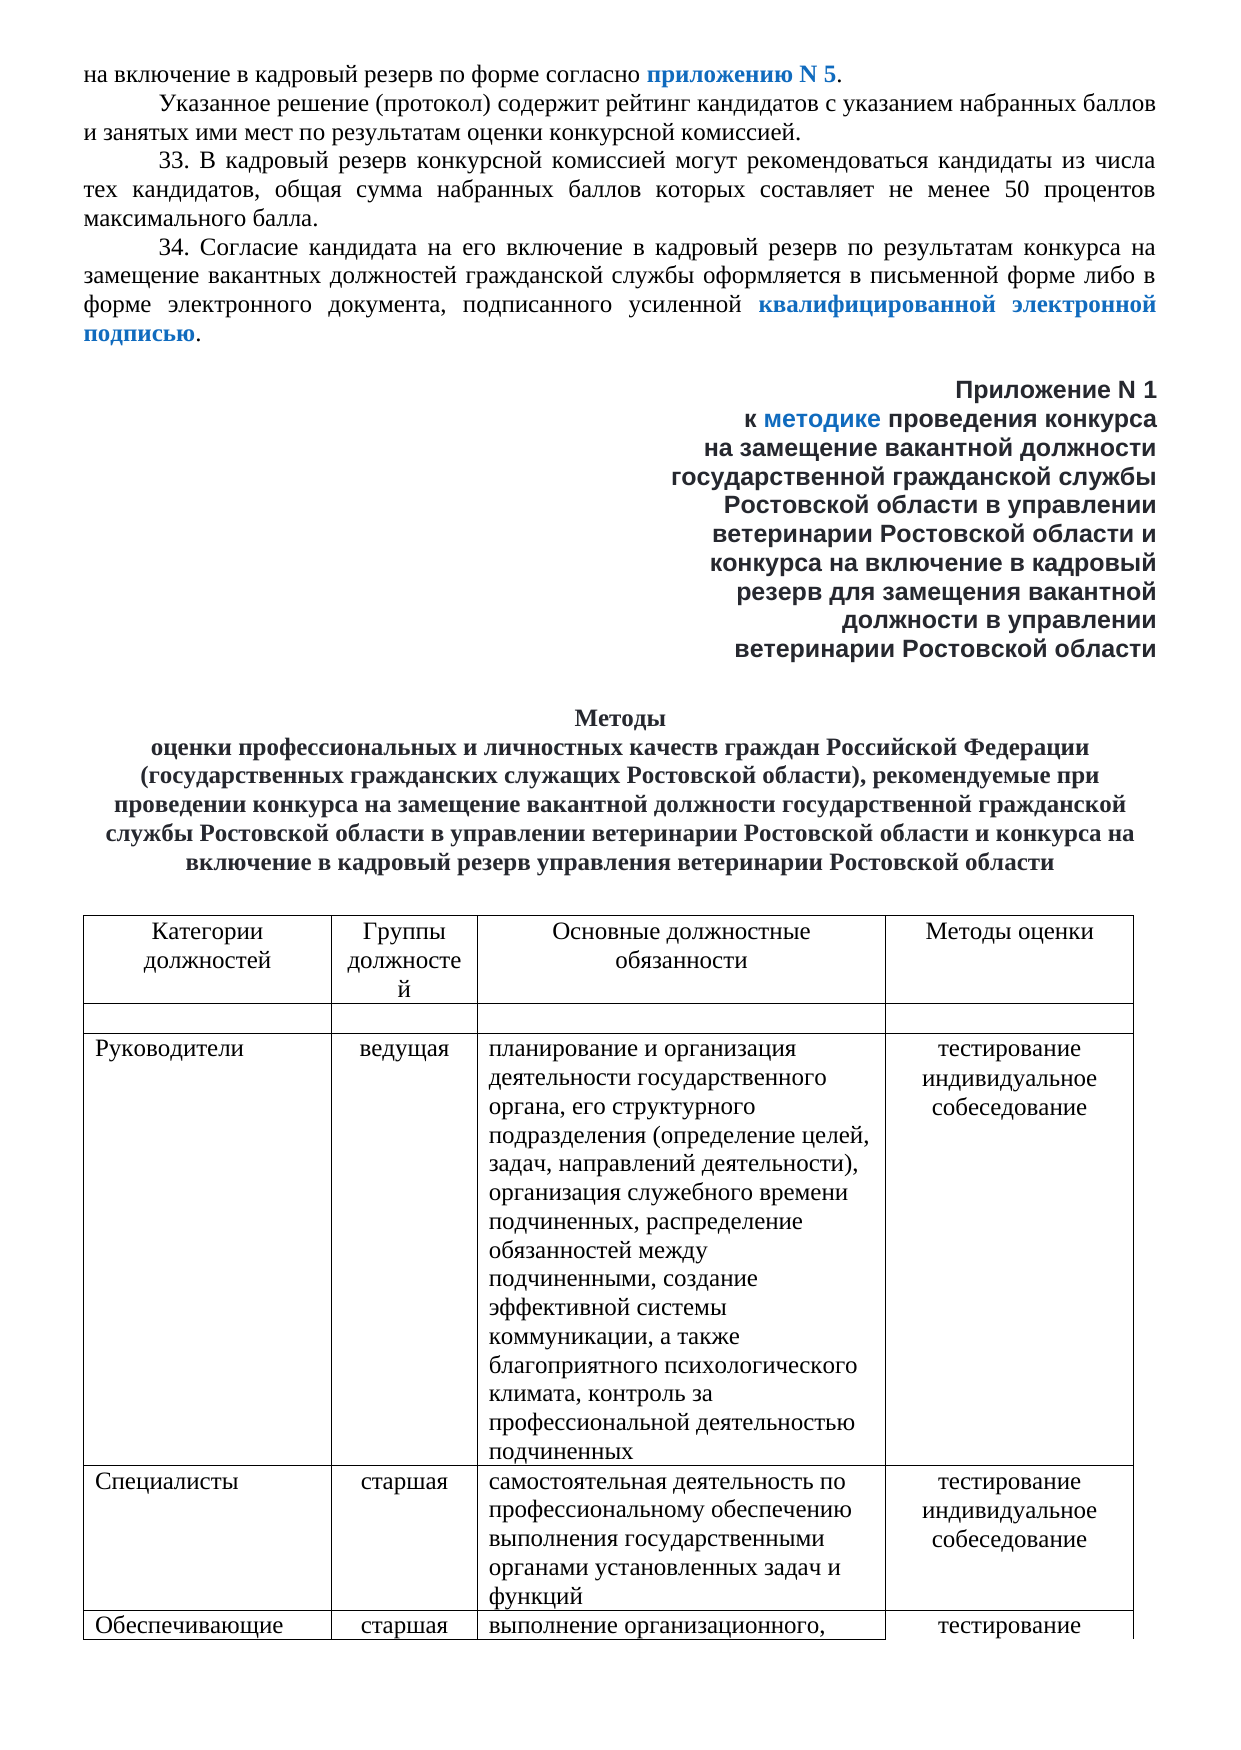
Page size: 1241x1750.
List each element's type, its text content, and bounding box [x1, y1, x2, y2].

table_cell тестирование [886, 1611, 1133, 1639]
table_header Категории должностей [84, 916, 331, 1003]
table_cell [886, 1495, 1133, 1609]
table_cell индивидуальное собеседование [886, 1062, 1133, 1465]
text Приложение N 1 к методике проведения конкурса на замещение вакантной должности государственной гражданской службы Ростовской области в управлении ветеринарии Ростовской области и конкурса на включение в кадровый резерв для замещения вакантной должности в управлении ветеринарии Ростовской области [83, 375, 1157, 663]
table_cell [886, 1004, 1133, 1032]
subtitle Методы оценки профессиональных и личностных качеств граждан Российской Федерации (государственных гражданских служащих Ростовской области), рекомендуемые при проведении конкурса на замещение вакантной должности государственной гражданской службы Ростовской области в управлении ветеринарии Ростовской области и конкурса на включение в кадровый резерв управления ветеринарии Ростовской области [83, 703, 1157, 875]
table_header Методы оценки [886, 916, 1133, 1003]
table_cell [84, 1004, 331, 1032]
table_header Группы должностей [332, 916, 477, 1003]
table_header Основные должностные обязанности [478, 916, 885, 1003]
table_cell тестирование [886, 1034, 1133, 1062]
table_cell тестирование [886, 1466, 1133, 1494]
text 33. В кадровый резерв конкурсной комиссией могут рекомендоваться кандидаты из числа тех кандидатов, общая сумма набранных баллов которых составляет не менее 50 процентов максимального балла. [83, 145, 1157, 232]
table_cell [478, 1004, 885, 1032]
table_cell Руководители [84, 1034, 331, 1465]
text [83, 59, 1157, 88]
table_cell [332, 1004, 477, 1032]
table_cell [478, 1611, 885, 1639]
table_cell самостоятельная деятельность по профессиональному обеспечению выполнения государственными органами установленных задач и функций [478, 1466, 885, 1609]
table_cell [84, 1611, 331, 1639]
text 34. Согласие кандидата на его включение в кадровый резерв по результатам конкурса на замещение вакантных должностей гражданской службы оформляется в письменной форме либо в форме электронного документа, подписанного усиленной квалифицированной электронной подписью. [83, 232, 1157, 347]
table_cell Специалисты [84, 1466, 331, 1609]
table_cell старшая [332, 1611, 477, 1639]
table_cell ведущая [332, 1034, 477, 1465]
table_cell старшая [332, 1466, 477, 1609]
table_cell планирование и организация деятельности государственного органа, его структурного подразделения (определение целей, задач, направлений деятельности), организация служебного времени подчиненных, распределение обязанностей между подчиненными, создание эффективной системы коммуникации, а также благоприятного психологического климата, контроль за профессиональной деятельностью подчиненных [478, 1034, 885, 1465]
text Указанное решение (протокол) содержит рейтинг кандидатов с указанием набранных баллов и занятых ими мест по результатам оценки конкурсной комиссией. [83, 88, 1157, 145]
